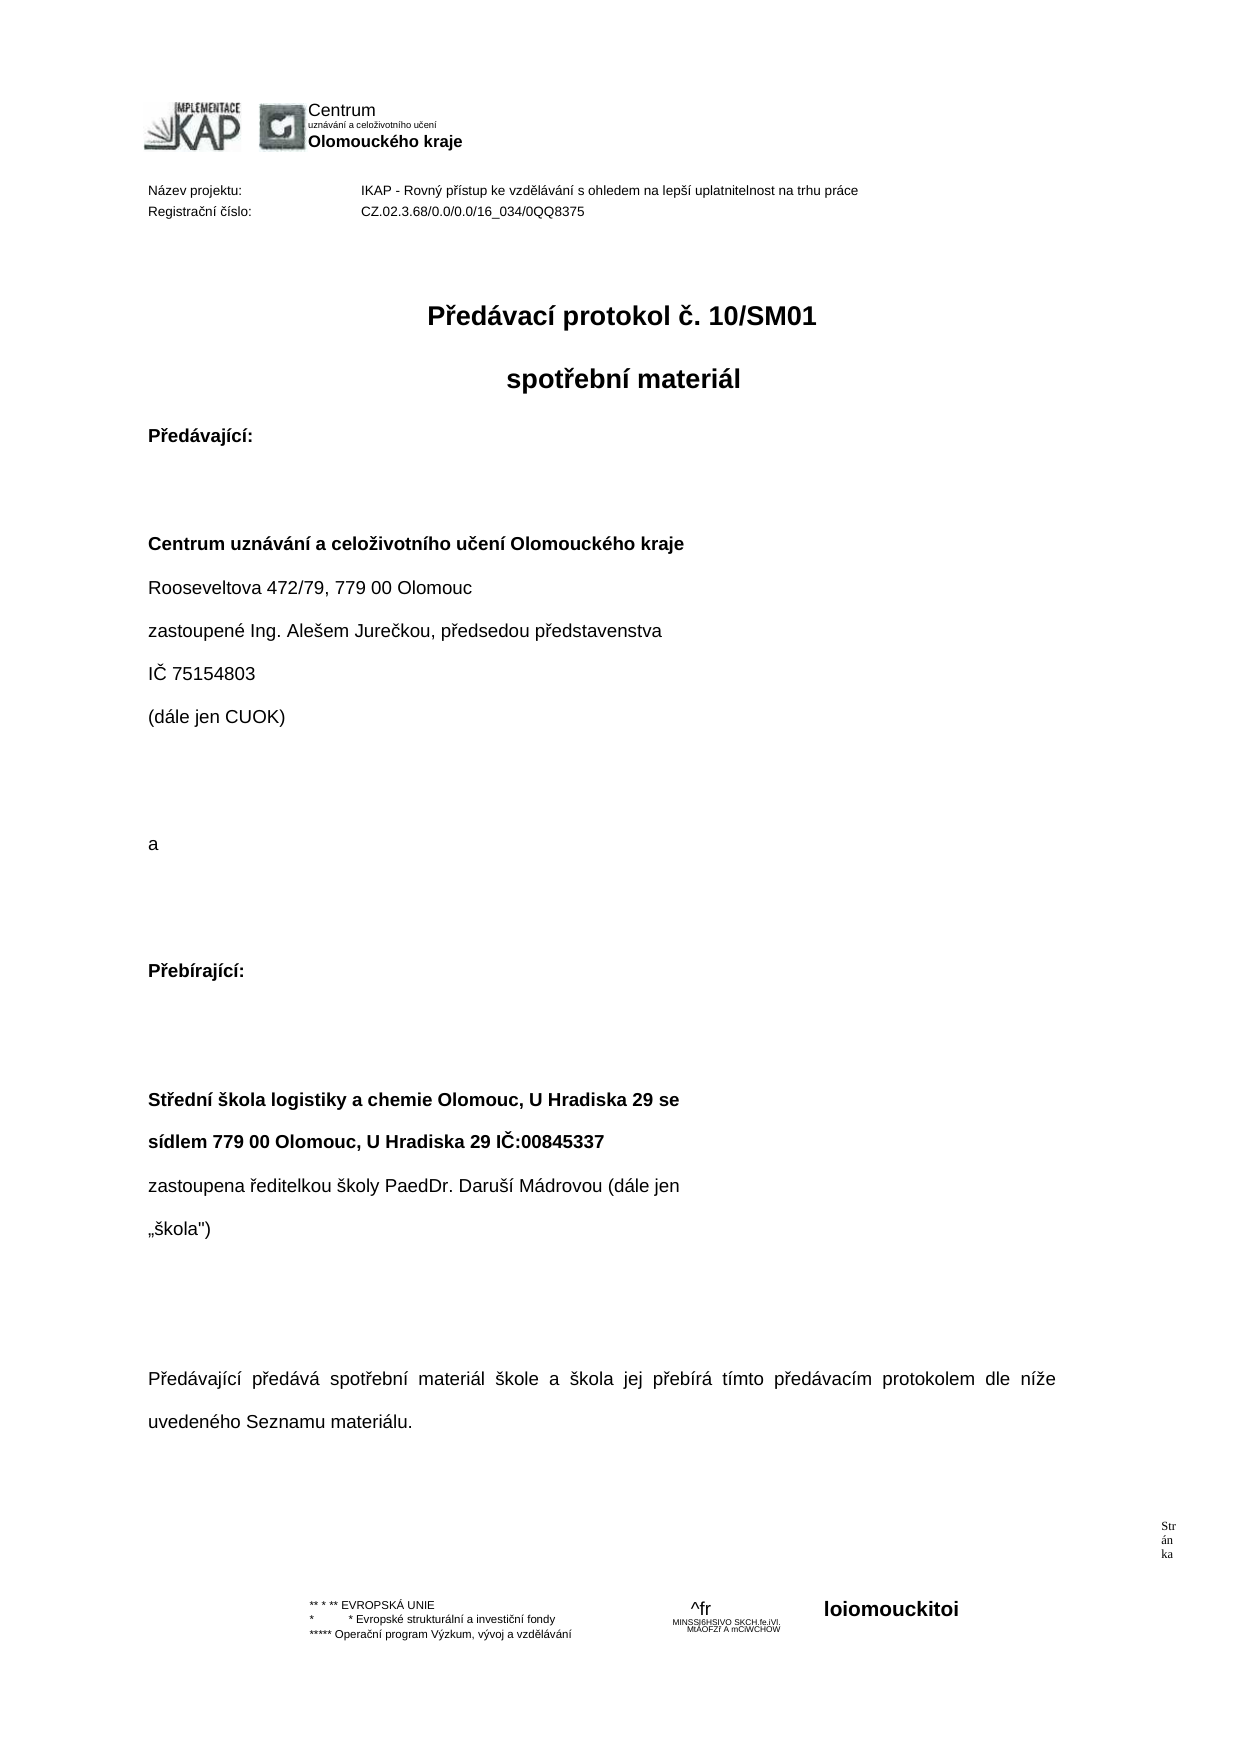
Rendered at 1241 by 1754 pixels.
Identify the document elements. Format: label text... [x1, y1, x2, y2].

subtitle Centrum uznávání a celoživotního učení Olomouckého kraje [148, 534, 1057, 555]
text Stránka [1161, 1520, 1179, 1561]
text ***** Operační program Výzkum, vývoj a vzdělávání [309, 1627, 637, 1641]
text loiomouckitoi [824, 1597, 959, 1621]
text Registrační číslo: CZ.02.3.68/0.0/0.0/16_034/0QQ8375 [148, 200, 1057, 221]
picture [143, 102, 242, 152]
text Rooseveltova 472/79, 779 00 Olomouc [148, 560, 1057, 603]
text zastoupené Ing. Alešem Jurečkou, předsedou představenstva [148, 603, 1057, 646]
text ^fr [691, 1597, 780, 1619]
text Olomouckého kraje [308, 133, 492, 151]
subtitle Přebírající: [148, 961, 245, 982]
subtitle Předávající: [148, 425, 1057, 446]
subtitle Předávací protokol č. 10/SM01 [427, 301, 817, 331]
text ** * ** EVROPSKÁ UNIE [309, 1598, 637, 1612]
text Střední škola logistiky a chemie Olomouc, U Hradiska 29 se sídlem 779 00 Olomouc, U Hradiska 29 IČ:00845337 [148, 1072, 743, 1158]
text * * Evropské strukturální a investiční fondy [309, 1612, 637, 1627]
subtitle spotřební materiál [506, 365, 1057, 395]
picture [258, 103, 308, 152]
text IČ 75154803 [148, 646, 1057, 689]
text zastoupena ředitelkou školy PaedDr. Daruší Mádrovou (dále jen „škola") [148, 1158, 743, 1244]
text (dále jen CUOK) [148, 689, 1057, 732]
text Název projektu: IKAP - Rovný přístup ke vzdělávání s ohledem na lepší uplatnitelnost na trhu práce [148, 179, 1057, 200]
text Předávající předává spotřební materiál škole a škola jej přebírá tímto předávacím protokolem dle níže uvedeného Seznamu materiálu. [148, 1351, 1057, 1438]
text Centrum [308, 100, 492, 120]
